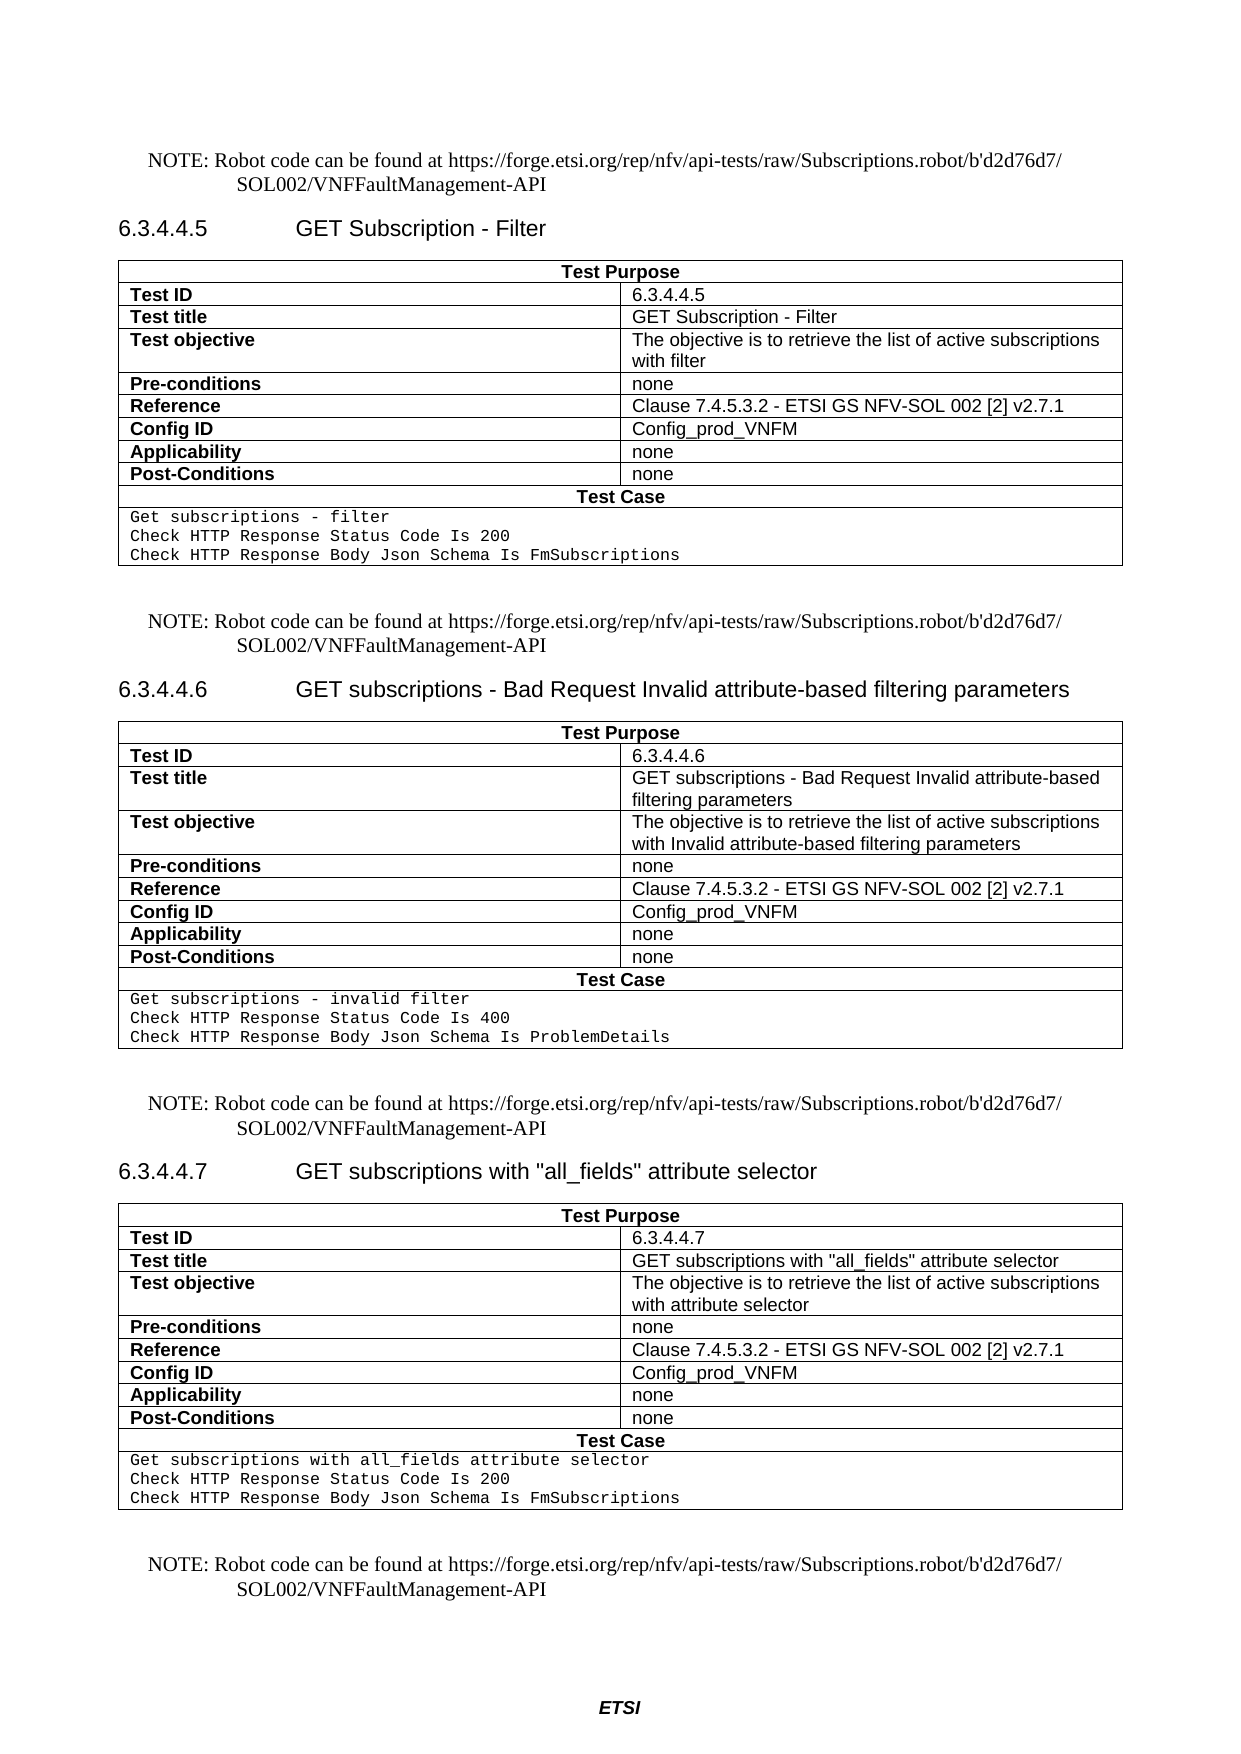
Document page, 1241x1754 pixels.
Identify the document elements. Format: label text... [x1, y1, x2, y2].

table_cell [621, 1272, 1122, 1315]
subtitle 6.3.4.4.6 GET subscriptions - Bad Request Invalid attribute-based filtering parameters [118, 676, 1122, 702]
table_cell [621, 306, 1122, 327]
text NOTE: Robot code can be found at https://forge.etsi.org/rep/nfv/api-tests/raw/Subscriptions.robot/b'd2d76d7/SOL002/VNFFaultManagement-API [148, 148, 1122, 196]
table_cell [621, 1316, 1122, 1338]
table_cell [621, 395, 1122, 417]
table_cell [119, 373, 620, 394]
subtitle 6.3.4.4.5 GET Subscription - Filter [118, 214, 1122, 241]
subtitle 6.3.4.4.7 GET subscriptions with "all_fields" attribute selector [118, 1158, 1122, 1184]
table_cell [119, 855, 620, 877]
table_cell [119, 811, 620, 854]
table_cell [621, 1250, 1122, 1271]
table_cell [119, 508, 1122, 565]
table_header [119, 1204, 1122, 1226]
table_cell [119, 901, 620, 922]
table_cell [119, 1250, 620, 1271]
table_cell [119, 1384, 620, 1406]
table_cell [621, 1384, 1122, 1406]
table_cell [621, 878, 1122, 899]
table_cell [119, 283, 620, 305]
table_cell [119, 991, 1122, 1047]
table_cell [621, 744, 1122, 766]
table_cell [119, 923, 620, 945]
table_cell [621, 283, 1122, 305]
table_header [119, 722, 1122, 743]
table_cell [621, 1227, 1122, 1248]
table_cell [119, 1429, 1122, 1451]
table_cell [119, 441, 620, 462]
text NOTE: Robot code can be found at https://forge.etsi.org/rep/nfv/api-tests/raw/Subscriptions.robot/b'd2d76d7/SOL002/VNFFaultManagement-API [148, 609, 1122, 657]
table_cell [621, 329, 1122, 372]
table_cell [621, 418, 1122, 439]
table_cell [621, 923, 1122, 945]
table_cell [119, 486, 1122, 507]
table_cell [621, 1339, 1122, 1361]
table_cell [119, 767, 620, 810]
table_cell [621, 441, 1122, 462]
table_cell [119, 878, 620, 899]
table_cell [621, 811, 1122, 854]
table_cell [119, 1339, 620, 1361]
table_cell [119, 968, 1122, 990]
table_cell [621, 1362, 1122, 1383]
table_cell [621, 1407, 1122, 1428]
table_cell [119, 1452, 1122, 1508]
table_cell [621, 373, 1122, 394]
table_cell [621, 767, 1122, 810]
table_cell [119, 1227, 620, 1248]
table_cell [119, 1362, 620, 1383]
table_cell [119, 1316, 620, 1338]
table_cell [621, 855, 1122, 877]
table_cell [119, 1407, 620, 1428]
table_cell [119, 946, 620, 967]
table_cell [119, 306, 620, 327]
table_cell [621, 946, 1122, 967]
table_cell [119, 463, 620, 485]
text NOTE: Robot code can be found at https://forge.etsi.org/rep/nfv/api-tests/raw/Subscriptions.robot/b'd2d76d7/SOL002/VNFFaultManagement-API [148, 1091, 1122, 1139]
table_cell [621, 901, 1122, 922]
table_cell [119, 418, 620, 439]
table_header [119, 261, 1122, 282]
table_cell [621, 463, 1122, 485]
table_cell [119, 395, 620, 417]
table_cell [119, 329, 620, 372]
text NOTE: Robot code can be found at https://forge.etsi.org/rep/nfv/api-tests/raw/Subscriptions.robot/b'd2d76d7/SOL002/VNFFaultManagement-API [148, 1552, 1122, 1601]
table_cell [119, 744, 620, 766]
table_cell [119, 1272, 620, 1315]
